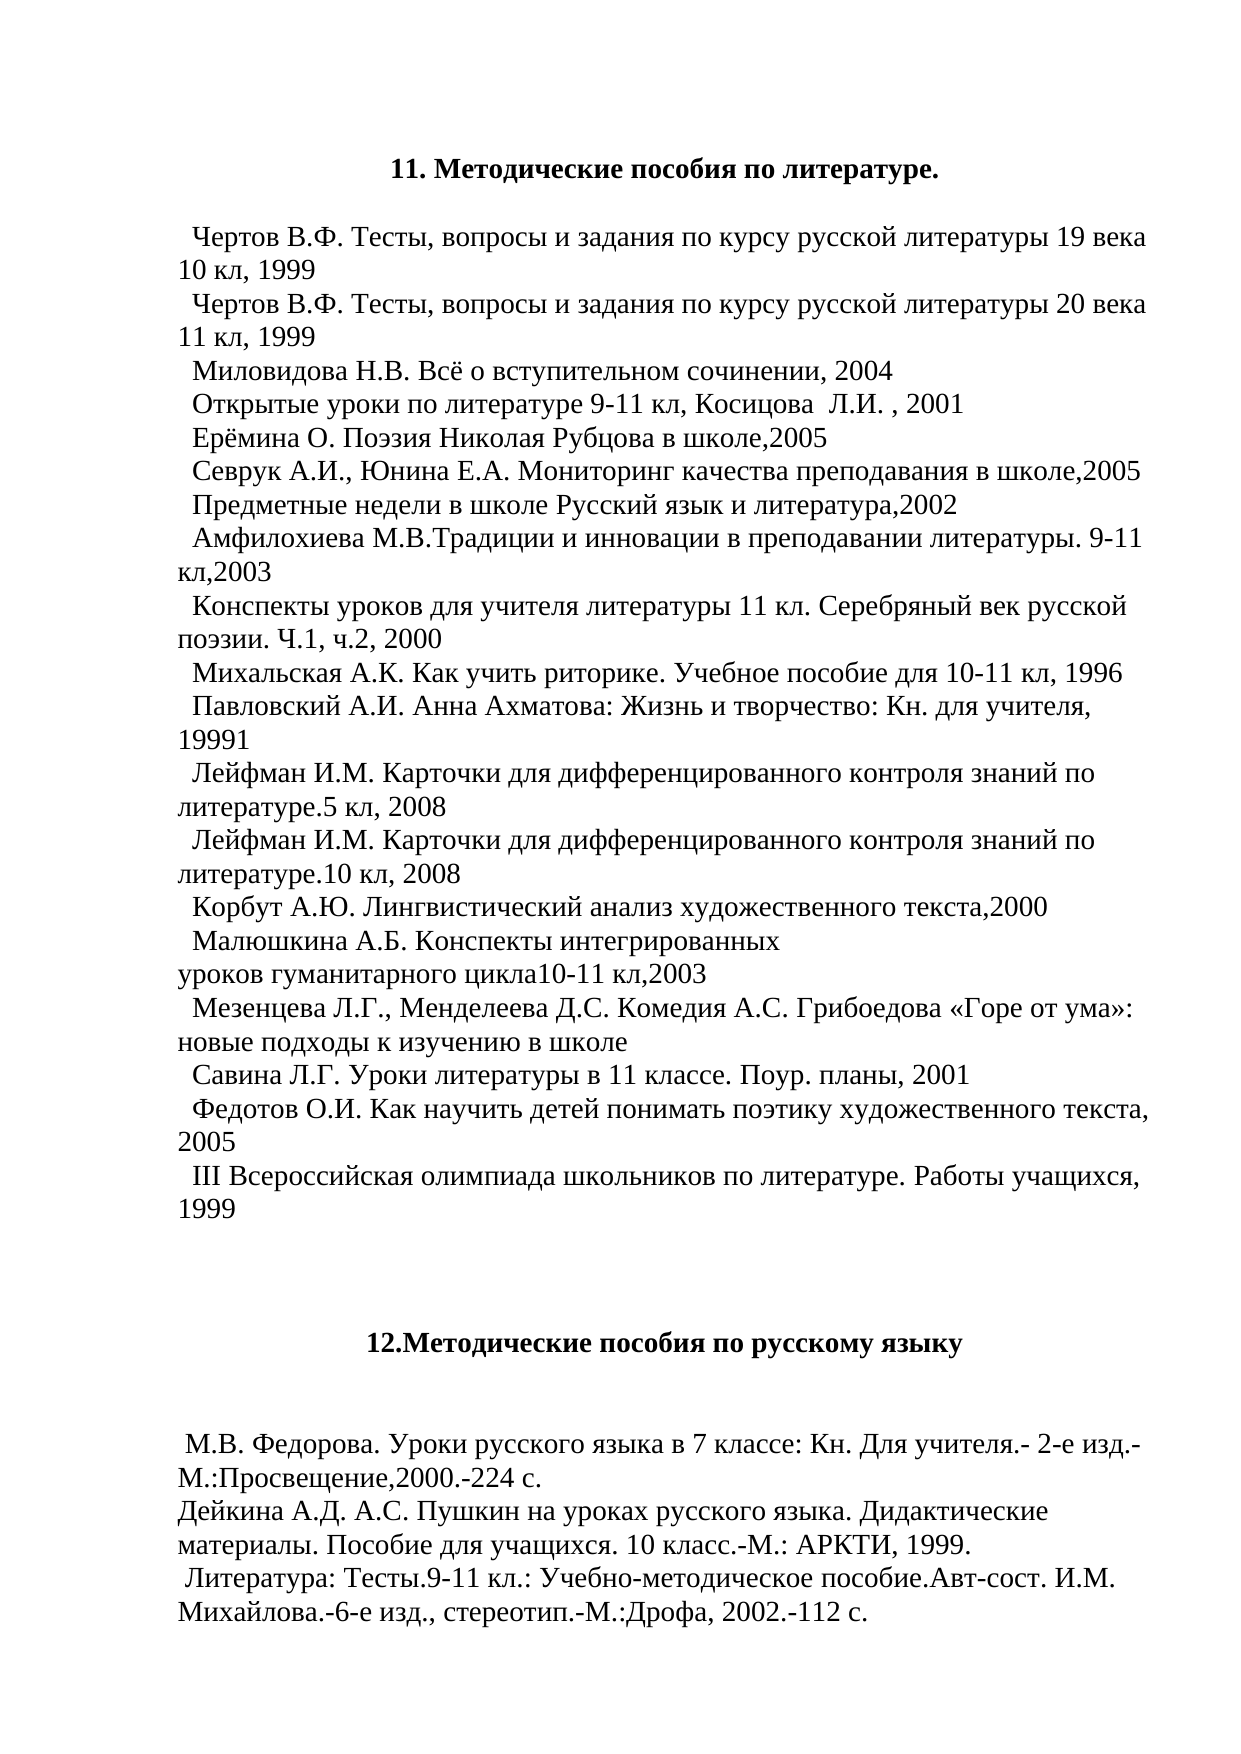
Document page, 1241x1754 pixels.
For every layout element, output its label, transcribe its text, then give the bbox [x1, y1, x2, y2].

text Литература: Тесты.9-11 кл.: Учебно-методическое пособие.Авт-сост. И.М. Михайлова.-6-е изд., стереотип.-М.:Дрофа, 2002.-112 с. [177, 1560, 1152, 1627]
text Павловский А.И. Анна Ахматова: Жизнь и творчество: Кн. для учителя, 19991 [177, 688, 1152, 755]
text Чертов В.Ф. Тесты, вопросы и задания по курсу русской литературы 19 века 10 кл, 1999 [177, 219, 1152, 286]
text Миловидова Н.В. Всё о вступительном сочинении, 2004 [177, 353, 1152, 386]
text Савина Л.Г. Уроки литературы в 11 классе. Поур. планы, 2001 [177, 1057, 1152, 1091]
text Малюшкина А.Б. Конспекты интегрированных уроков гуманитарного цикла10-11 кл,2003 [177, 923, 1152, 990]
text Дейкина А.Д. А.С. Пушкин на уроках русского языка. Дидактические материалы. Пособие для учащихся. 10 класс.-М.: АРКТИ, 1999. [177, 1493, 1152, 1560]
text Корбут А.Ю. Лингвистический анализ художественного текста,2000 [177, 889, 1152, 923]
text Лейфман И.М. Карточки для дифференцированного контроля знаний по литературе.10 кл, 2008 [177, 822, 1152, 889]
text Ерёмина О. Поэзия Николая Рубцова в школе,2005 [177, 420, 1152, 453]
text М.В. Федорова. Уроки русского языка в 7 классе: Кн. Для учителя.- 2-е изд.-М.:Просвещение,2000.-224 с. [177, 1426, 1152, 1493]
text Михальская А.К. Как учить риторике. Учебное пособие для 10-11 кл, 1996 [177, 655, 1152, 688]
text Федотов О.И. Как научить детей понимать поэтику художественного текста, 2005 [177, 1091, 1152, 1158]
text Лейфман И.М. Карточки для дифференцированного контроля знаний по литературе.5 кл, 2008 [177, 755, 1152, 822]
text 11. Методические пособия по литературе. [177, 152, 1152, 185]
text Конспекты уроков для учителя литературы 11 кл. Серебряный век русской поэзии. Ч.1, ч.2, 2000 [177, 588, 1152, 655]
text Открытые уроки по литературе 9-11 кл, Косицова Л.И. , 2001 [177, 386, 1152, 420]
text Чертов В.Ф. Тесты, вопросы и задания по курсу русской литературы 20 века 11 кл, 1999 [177, 286, 1152, 353]
text Севрук А.И., Юнина Е.А. Мониторинг качества преподавания в школе,2005 [177, 453, 1152, 487]
text Амфилохиева М.В.Традиции и инновации в преподавании литературы. 9-11 кл,2003 [177, 521, 1152, 588]
text III Всероссийская олимпиада школьников по литературе. Работы учащихся, 1999 [177, 1158, 1152, 1225]
text Мезенцева Л.Г., Менделеева Д.С. Комедия А.С. Грибоедова «Горе от ума»: новые подходы к изучению в школе [177, 990, 1152, 1057]
text 12.Методические пособия по русскому языку [177, 1326, 1152, 1359]
text Предметные недели в школе Русский язык и литература,2002 [177, 487, 1152, 521]
